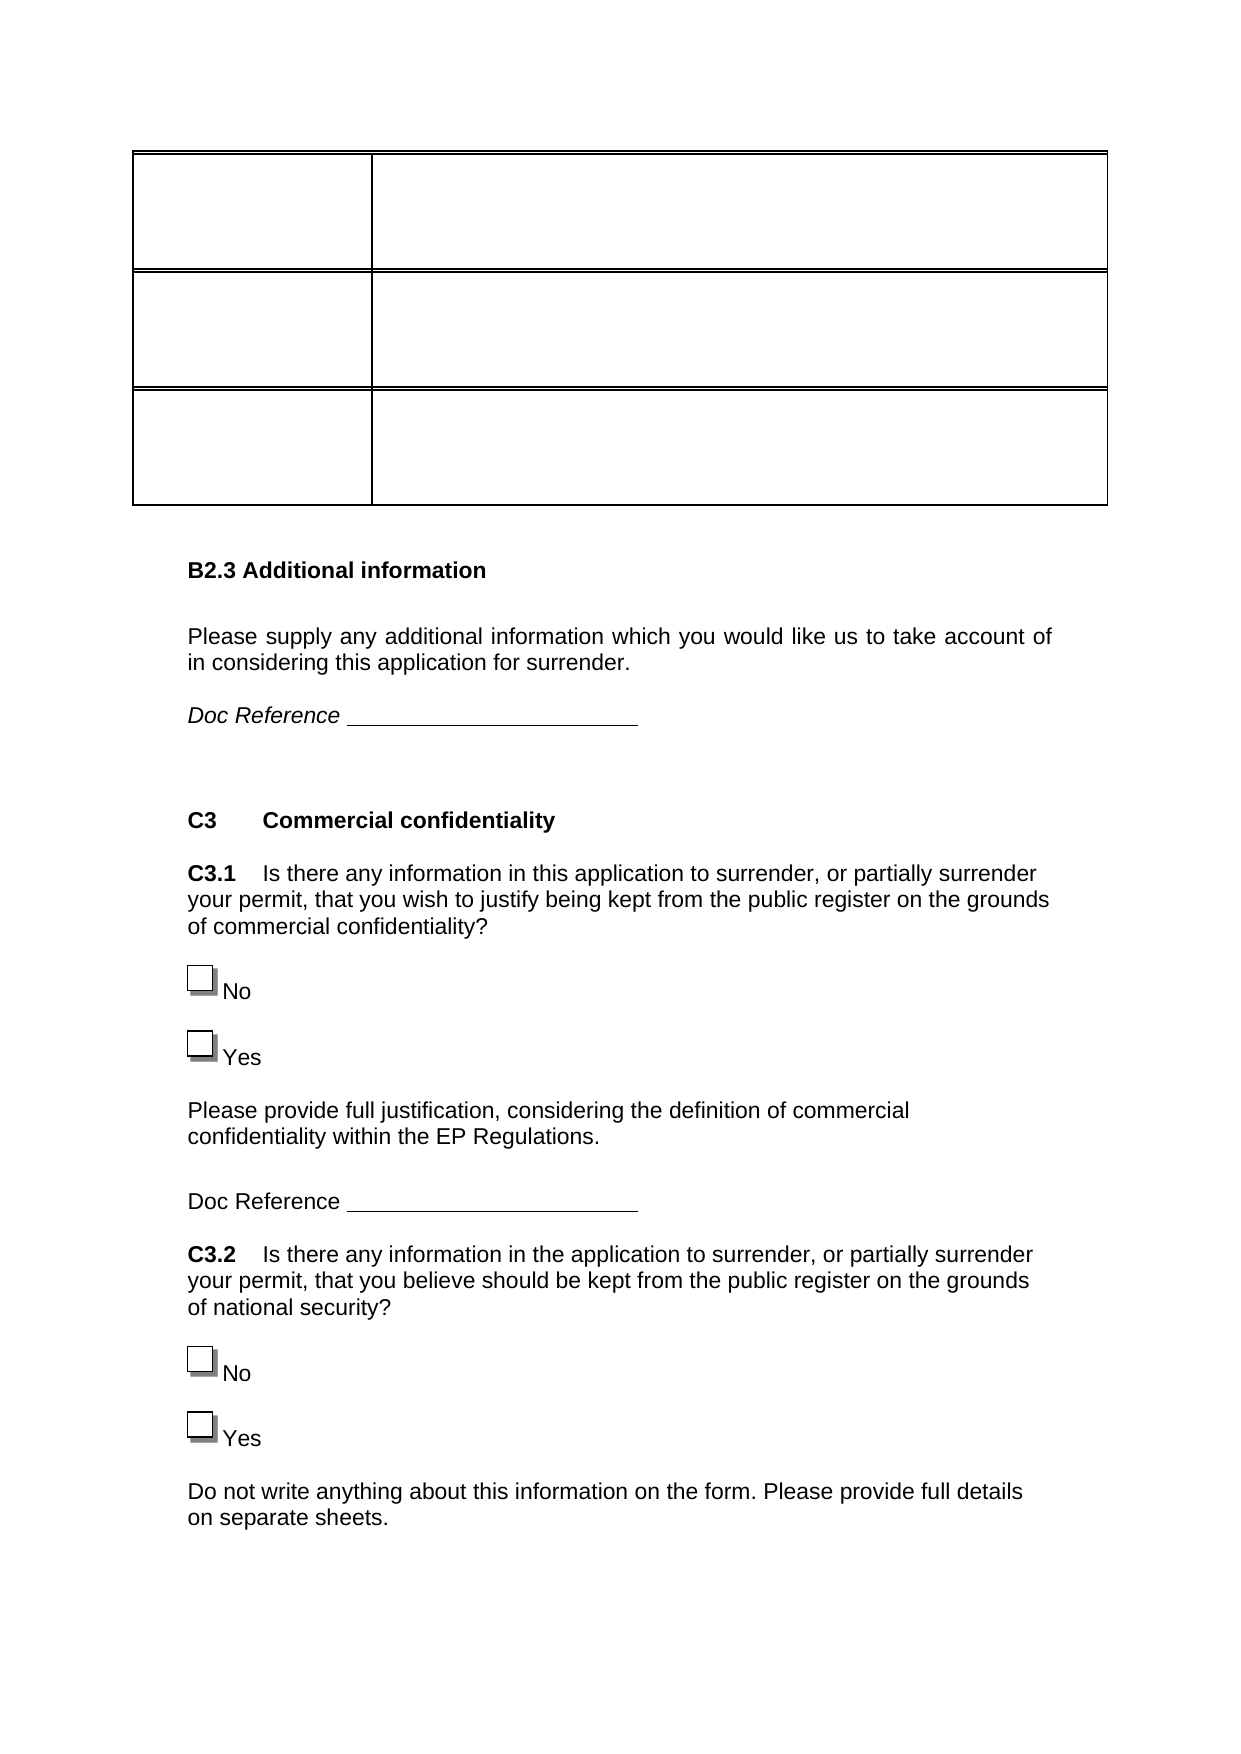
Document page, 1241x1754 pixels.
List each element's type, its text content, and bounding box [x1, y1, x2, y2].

text C3.1 Is there any information in this application to surrender, or partially surrender your permit, that you wish to justify being kept from the public register on the grounds of commercial confidentiality? [187, 860, 1053, 939]
table_cell [134, 273, 371, 386]
text No [187, 1346, 1053, 1386]
text Doc Reference [187, 702, 1053, 728]
text Yes [187, 1031, 1053, 1070]
text C3 Commercial confidentiality [187, 807, 1053, 833]
text Do not write anything about this information on the form. Please provide full details on separate sheets. [187, 1478, 1053, 1531]
subtitle B2.3 Additional information [187, 557, 1053, 584]
table_cell [134, 391, 371, 504]
table_cell [373, 391, 1107, 504]
table_cell [373, 273, 1107, 386]
text Please provide full justification, considering the definition of commercial confidentiality within the EP Regulations. [187, 1097, 1053, 1149]
text C3.2 Is there any information in the application to surrender, or partially surrender your permit, that you believe should be kept from the public register on the grounds of national security? [187, 1241, 1053, 1320]
table_cell [134, 155, 371, 268]
text Please supply any additional information which you would like us to take account of in considering this application for surrender. [187, 623, 1053, 675]
text Doc Reference [187, 1188, 1053, 1215]
table_cell [373, 155, 1107, 268]
text Yes [187, 1412, 1053, 1452]
text No [187, 965, 1053, 1005]
